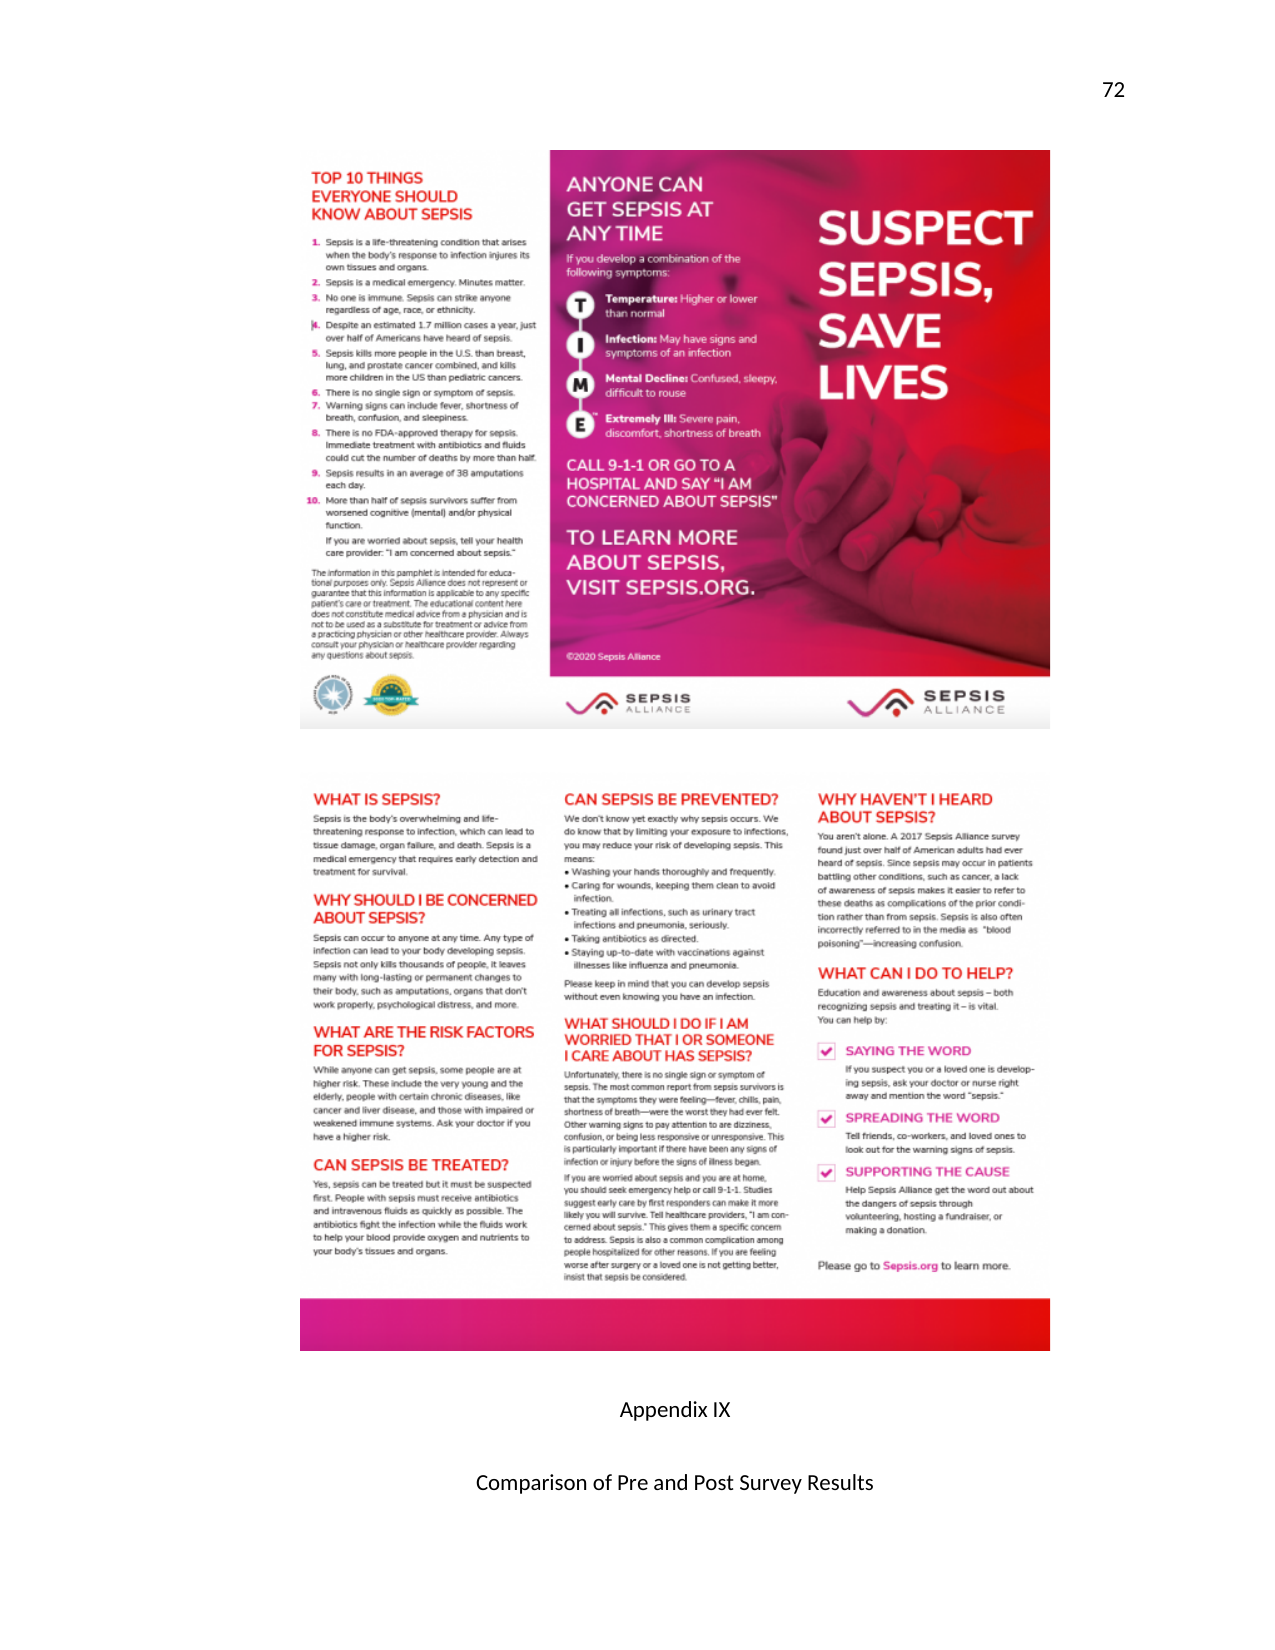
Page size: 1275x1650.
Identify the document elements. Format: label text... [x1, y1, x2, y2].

picture [300, 772, 1050, 1351]
text Appendix IX [150, 1396, 1125, 1424]
text Comparison of Pre and Post Survey Results [150, 1468, 1125, 1496]
picture [300, 150, 1050, 729]
